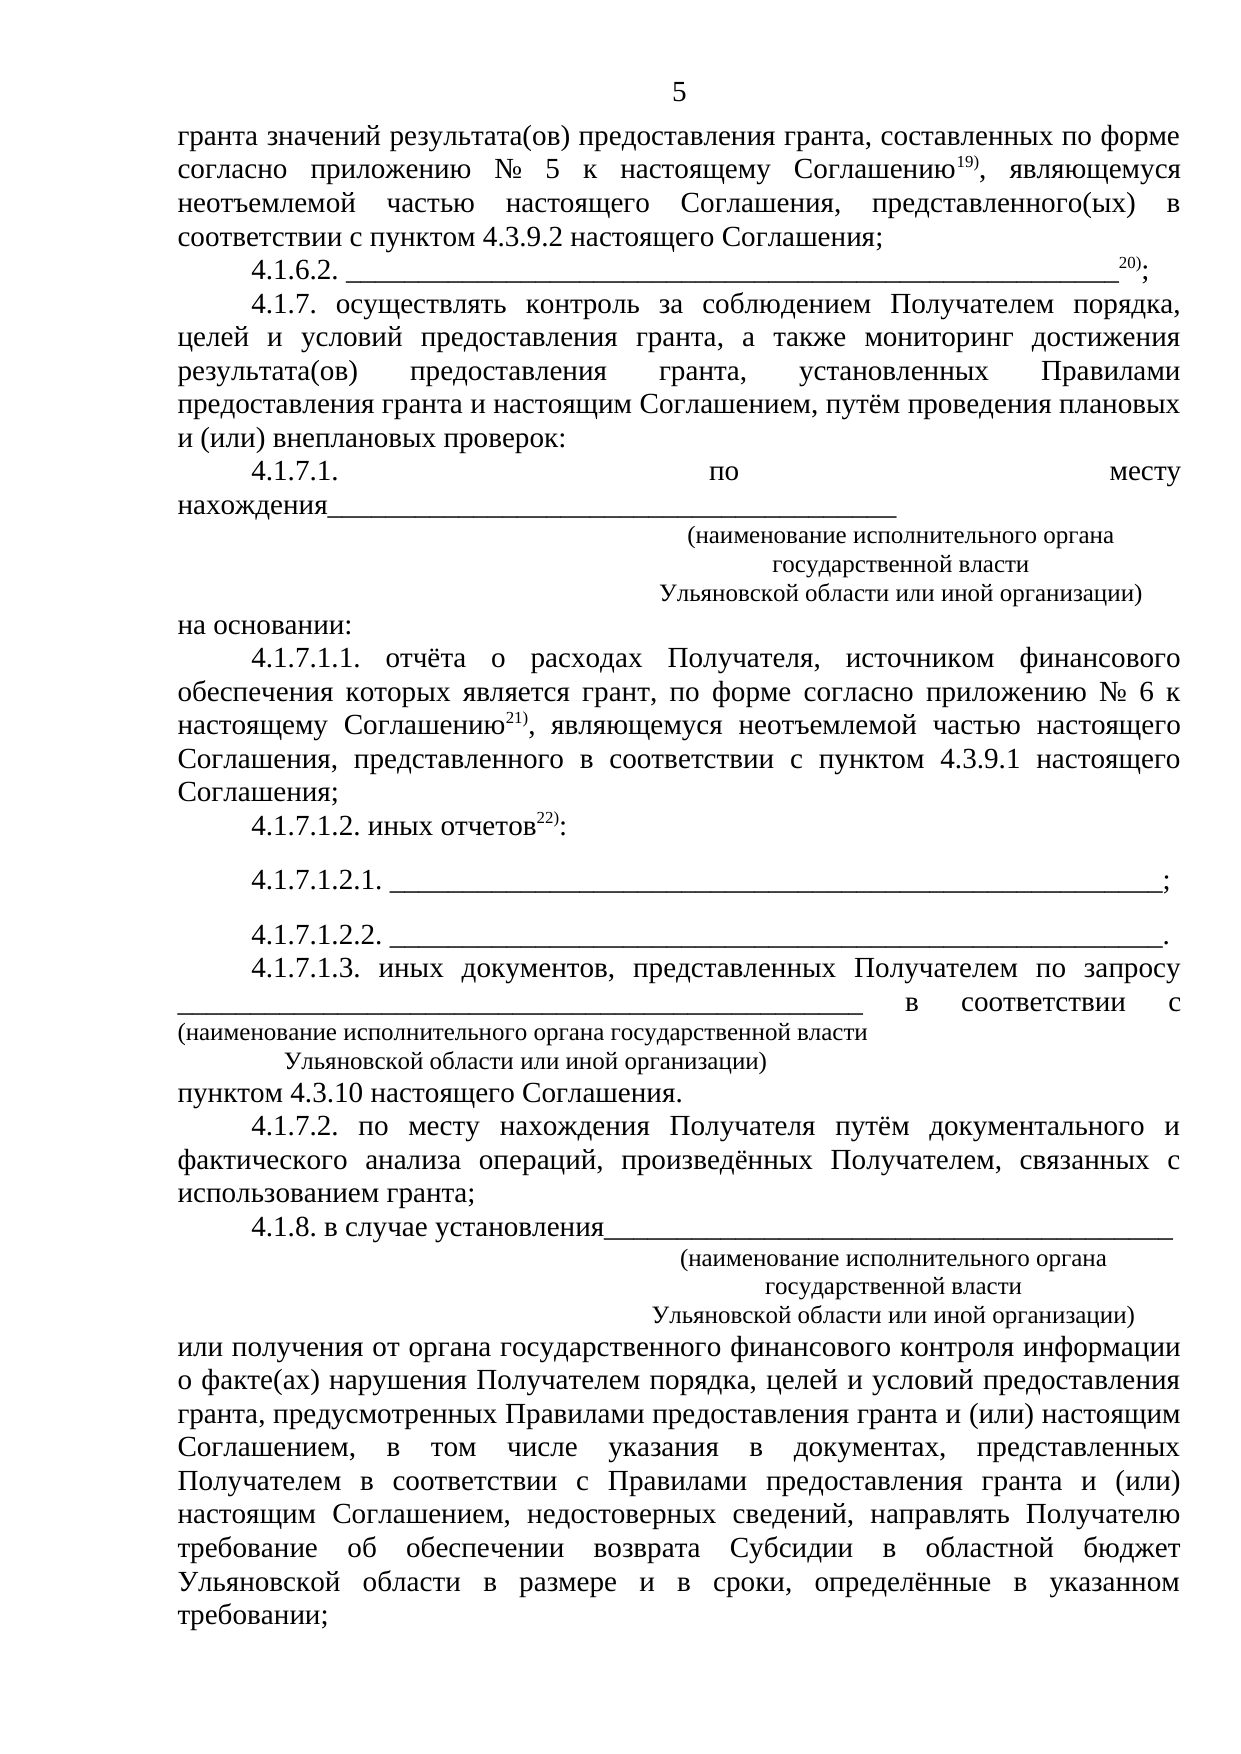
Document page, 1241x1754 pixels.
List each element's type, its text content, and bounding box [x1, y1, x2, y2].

text 4.1.7.1. по месту нахождения_______________________________________ [177, 453, 1181, 521]
text Ульяновской области или иной организации) [620, 578, 1181, 607]
text Ульяновской области или иной организации) [177, 1046, 1181, 1075]
text или получения от органа государственного финансового контроля информации о факте(ах) нарушения Получателем порядка, целей и условий предоставления гранта, предусмотренных Правилами предоставления гранта и (или) настоящим Соглашением, в том числе указания в документах, представленных Получателем в соответствии с Правилами предоставления гранта и (или) настоящим Соглашением, недостоверных сведений, направлять Получателю требование об обеспечении возврата Субсидии в областной бюджет Ульяновской области в размере и в сроки, определённые в указанном требовании; [177, 1329, 1181, 1631]
text пунктом 4.3.10 настоящего Соглашения. [177, 1075, 1181, 1108]
text 4.1.7.2. по месту нахождения Получателя путём документального и фактического анализа операций, произведённых Получателем, связанных с использованием гранта; [177, 1108, 1181, 1209]
text 4.1.7.1.2. иных отчетов22): [177, 808, 1181, 842]
text 4.1.6.2. _____________________________________________________20); [177, 252, 1181, 286]
text (наименование исполнительного органа государственной власти [620, 521, 1181, 578]
text на основании: [177, 607, 1181, 640]
text 4.1.7.1.1. отчёта о расходах Получателя, источником финансового обеспечения которых является грант, по форме согласно приложению № 6 к настоящему Соглашению21), являющемуся неотъемлемой частью настоящего Соглашения, представленного в соответствии с пунктом 4.3.9.1 настоящего Соглашения; [177, 640, 1181, 808]
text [177, 118, 1181, 252]
text 4.1.7.1.3. иных документов, представленных Получателем по запросу _______________________________________________ в соответствии с (наименование исполнительного органа государственной власти [177, 950, 1181, 1046]
text Ульяновской области или иной организации) [605, 1300, 1181, 1329]
text (наименование исполнительного органа государственной власти [605, 1243, 1181, 1300]
text 4.1.7.1.2.1. _____________________________________________________; [177, 862, 1181, 896]
text 4.1.7. осуществлять контроль за соблюдением Получателем порядка, целей и условий предоставления гранта, а также мониторинг достижения результата(ов) предоставления гранта, установленных Правилами предоставления гранта и настоящим Соглашением, путём проведения плановых и (или) внеплановых проверок: [177, 286, 1181, 453]
text 4.1.7.1.2.2. _____________________________________________________. [177, 917, 1181, 950]
text 4.1.8. в случае установления_______________________________________ [177, 1209, 1181, 1243]
